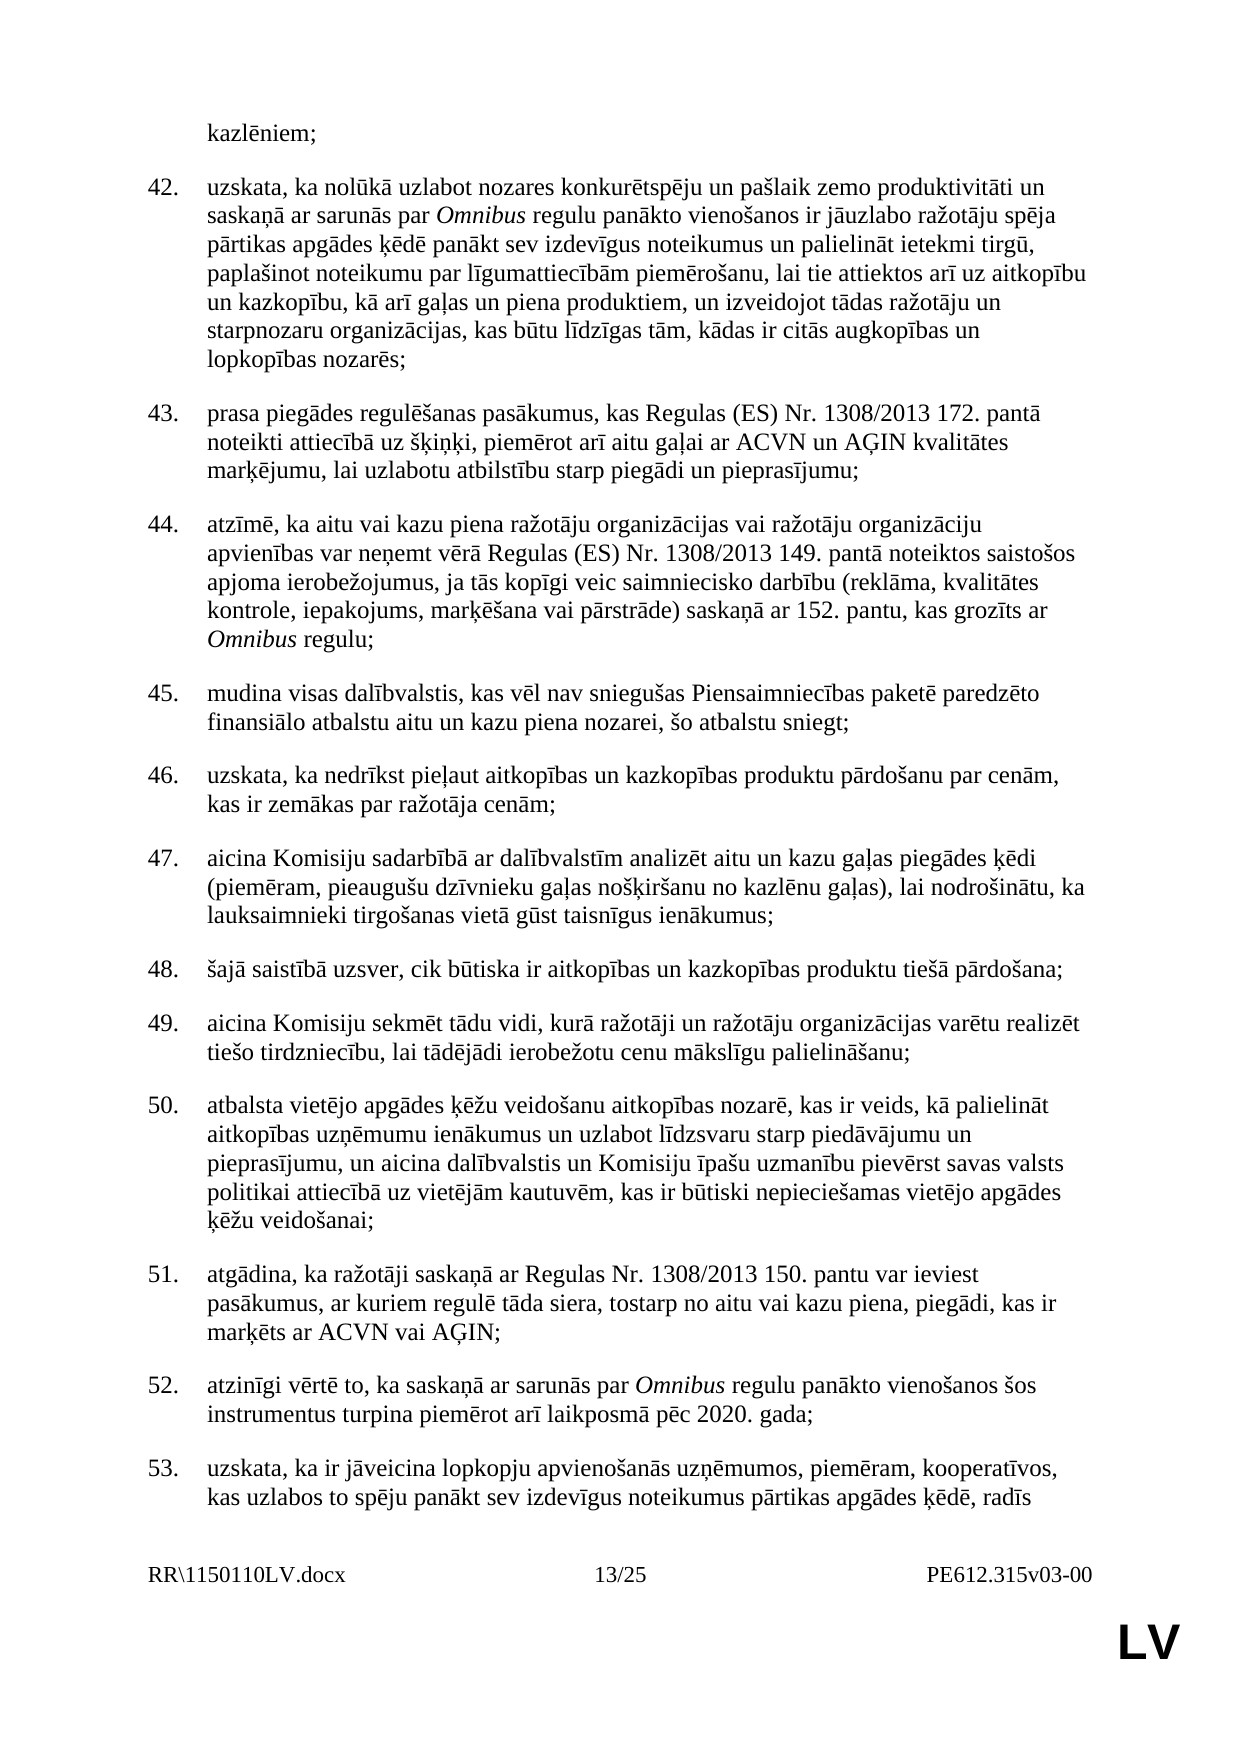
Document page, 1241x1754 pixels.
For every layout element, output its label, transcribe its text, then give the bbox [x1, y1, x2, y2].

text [148, 1453, 1092, 1511]
text 44. atzīmē, ka aitu vai kazu piena ražotāju organizācijas vai ražotāju organizāciju apvienības var neņemt vērā Regulas (ES) Nr. 1308/2013 149. pantā noteiktos saistošos apjoma ierobežojumus, ja tās kopīgi veic saimniecisko darbību (reklāma, kvalitātes kontrole, iepakojums, marķēšana vai pārstrāde) saskaņā ar 152. pantu, kas grozīts ar Omnibus regulu; [148, 509, 1092, 653]
text 52. atzinīgi vērtē to, ka saskaņā ar sarunās par Omnibus regulu panākto vienošanos šos instrumentus turpina piemērot arī laikposmā pēc 2020. gada; [148, 1371, 1092, 1428]
text 48. šajā saistībā uzsver, cik būtiska ir aitkopības un kazkopības produktu tiešā pārdošana; [148, 954, 1092, 983]
text 46. uzskata, ka nedrīkst pieļaut aitkopības un kazkopības produktu pārdošanu par cenām, kas ir zemākas par ražotāja cenām; [148, 761, 1092, 818]
text 45. mudina visas dalībvalstis, kas vēl nav sniegušas Piensaimniecības paketē paredzēto finansiālo atbalstu aitu un kazu piena nozarei, šo atbalstu sniegt; [148, 678, 1092, 736]
text 51. atgādina, ka ražotāji saskaņā ar Regulas Nr. 1308/2013 150. pantu var ieviest pasākumus, ar kuriem regulē tāda siera, tostarp no aitu vai kazu piena, piegādi, kas ir marķēts ar ACVN vai AĢIN; [148, 1259, 1092, 1346]
text 42. uzskata, ka nolūkā uzlabot nozares konkurētspēju un pašlaik zemo produktivitāti un saskaņā ar sarunās par Omnibus regulu panākto vienošanos ir jāuzlabo ražotāju spēja pārtikas apgādes ķēdē panākt sev izdevīgus noteikumus un palielināt ietekmi tirgū, paplašinot noteikumu par līgumattiecībām piemērošanu, lai tie attiektos arī uz aitkopību un kazkopību, kā arī gaļas un piena produktiem, un izveidojot tādas ražotāju un starpnozaru organizācijas, kas būtu līdzīgas tām, kādas ir citās augkopības un lopkopības nozarēs; [148, 172, 1092, 373]
text 49. aicina Komisiju sekmēt tādu vidi, kurā ražotāji un ražotāju organizācijas varētu realizēt tiešo tirdzniecību, lai tādējādi ierobežotu cenu mākslīgu palielināšanu; [148, 1008, 1092, 1066]
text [148, 118, 1092, 147]
text 43. prasa piegādes regulēšanas pasākumus, kas Regulas (ES) Nr. 1308/2013 172. pantā noteikti attiecībā uz šķiņķi, piemērot arī aitu gaļai ar ACVN un AĢIN kvalitātes marķējumu, lai uzlabotu atbilstību starp piegādi un pieprasījumu; [148, 398, 1092, 484]
text 50. atbalsta vietējo apgādes ķēžu veidošanu aitkopības nozarē, kas ir veids, kā palielināt aitkopības uzņēmumu ienākumus un uzlabot līdzsvaru starp piedāvājumu un pieprasījumu, un aicina dalībvalstis un Komisiju īpašu uzmanību pievērst savas valsts politikai attiecībā uz vietējām kautuvēm, kas ir būtiski nepieciešamas vietējo apgādes ķēžu veidošanai; [148, 1091, 1092, 1234]
text 47. aicina Komisiju sadarbībā ar dalībvalstīm analizēt aitu un kazu gaļas piegādes ķēdi (piemēram, pieaugušu dzīvnieku gaļas nošķiršanu no kazlēnu gaļas), lai nodrošinātu, ka lauksaimnieki tirgošanas vietā gūst taisnīgus ienākumus; [148, 843, 1092, 929]
